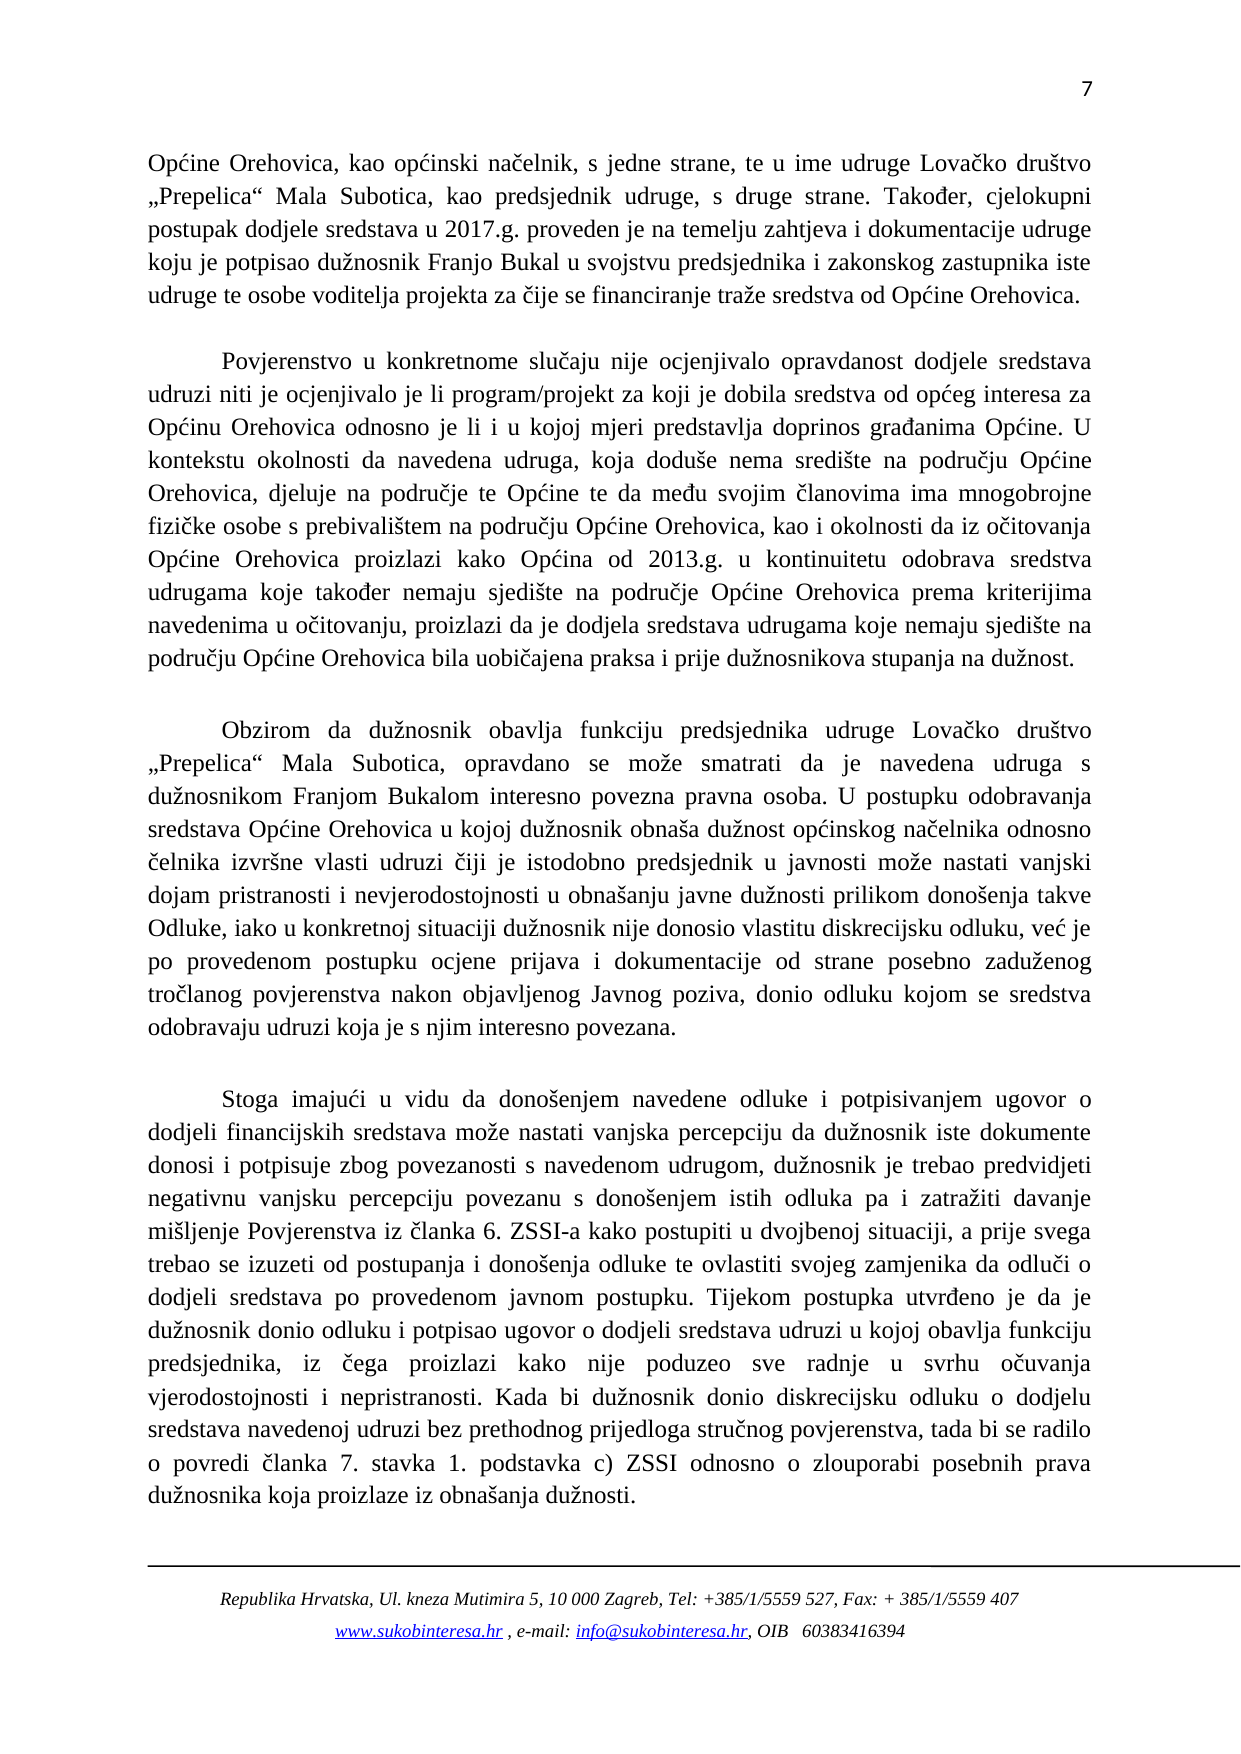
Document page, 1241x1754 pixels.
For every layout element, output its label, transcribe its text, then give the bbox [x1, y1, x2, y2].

text Obzirom da dužnosnik obavlja funkciju predsjednika udruge Lovačko društvo „Prepelica“ Mala Subotica, opravdano se može smatrati da je navedena udruga s dužnosnikom Franjom Bukalom interesno povezna pravna osoba. U postupku odobravanja sredstava Općine Orehovica u kojoj dužnosnik obnaša dužnost općinskog načelnika odnosno čelnika izvršne vlasti udruzi čiji je istodobno predsjednik u javnosti može nastati vanjski dojam pristranosti i nevjerodostojnosti u obnašanju javne dužnosti prilikom donošenja takve Odluke, iako u konkretnoj situaciji dužnosnik nije donosio vlastitu diskrecijsku odluku, već je po provedenom postupku ocjene prijava i dokumentacije od strane posebno zaduženog tročlanog povjerenstva nakon objavljenog Javnog poziva, donio odluku kojom se sredstva odobravaju udruzi koja je s njim interesno povezana. [148, 715, 1092, 1041]
text Stoga imajući u vidu da donošenjem navedene odluke i potpisivanjem ugovor o dodjeli financijskih sredstava može nastati vanjska percepciju da dužnosnik iste dokumente donosi i potpisuje zbog povezanosti s navedenom udrugom, dužnosnik je trebao predvidjeti negativnu vanjsku percepciju povezanu s donošenjem istih odluka pa i zatražiti davanje mišljenje Povjerenstva iz članka 6. ZSSI-a kako postupiti u dvojbenoj situaciji, a prije svega trebao se izuzeti od postupanja i donošenja odluke te ovlastiti svojeg zamjenika da odluči o dodjeli sredstava po provedenom javnom postupku. Tijekom postupka utvrđeno je da je dužnosnik donio odluku i potpisao ugovor o dodjeli sredstava udruzi u kojoj obavlja funkciju predsjednika, iz čega proizlazi kako nije poduzeo sve radnje u svrhu očuvanja vjerodostojnosti i nepristranosti. Kada bi dužnosnik donio diskrecijsku odluku o dodjelu sredstava navedenoj udruzi bez prethodnog prijedloga stručnog povjerenstva, tada bi se radilo o povredi članka 7. stavka 1. podstavka c) ZSSI odnosno o zlouporabi posebnih prava dužnosnika koja proizlaze iz obnašanja dužnosti. [148, 1084, 1092, 1509]
text Povjerenstvo u konkretnome slučaju nije ocjenjivalo opravdanost dodjele sredstava udruzi niti je ocjenjivalo je li program/projekt za koji je dobila sredstva od općeg interesa za Općinu Orehovica odnosno je li i u kojoj mjeri predstavlja doprinos građanima Općine. U kontekstu okolnosti da navedena udruga, koja doduše nema središte na području Općine Orehovica, djeluje na područje te Općine te da među svojim članovima ima mnogobrojne fizičke osobe s prebivalištem na području Općine Orehovica, kao i okolnosti da iz očitovanja Općine Orehovica proizlazi kako Općina od 2013.g. u kontinuitetu odobrava sredstva udrugama koje također nemaju sjedište na područje Općine Orehovica prema kriterijima navedenima u očitovanju, proizlazi da je dodjela sredstava udrugama koje nemaju sjedište na području Općine Orehovica bila uobičajena praksa i prije dužnosnikova stupanja na dužnost. [148, 346, 1092, 672]
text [148, 148, 1092, 308]
